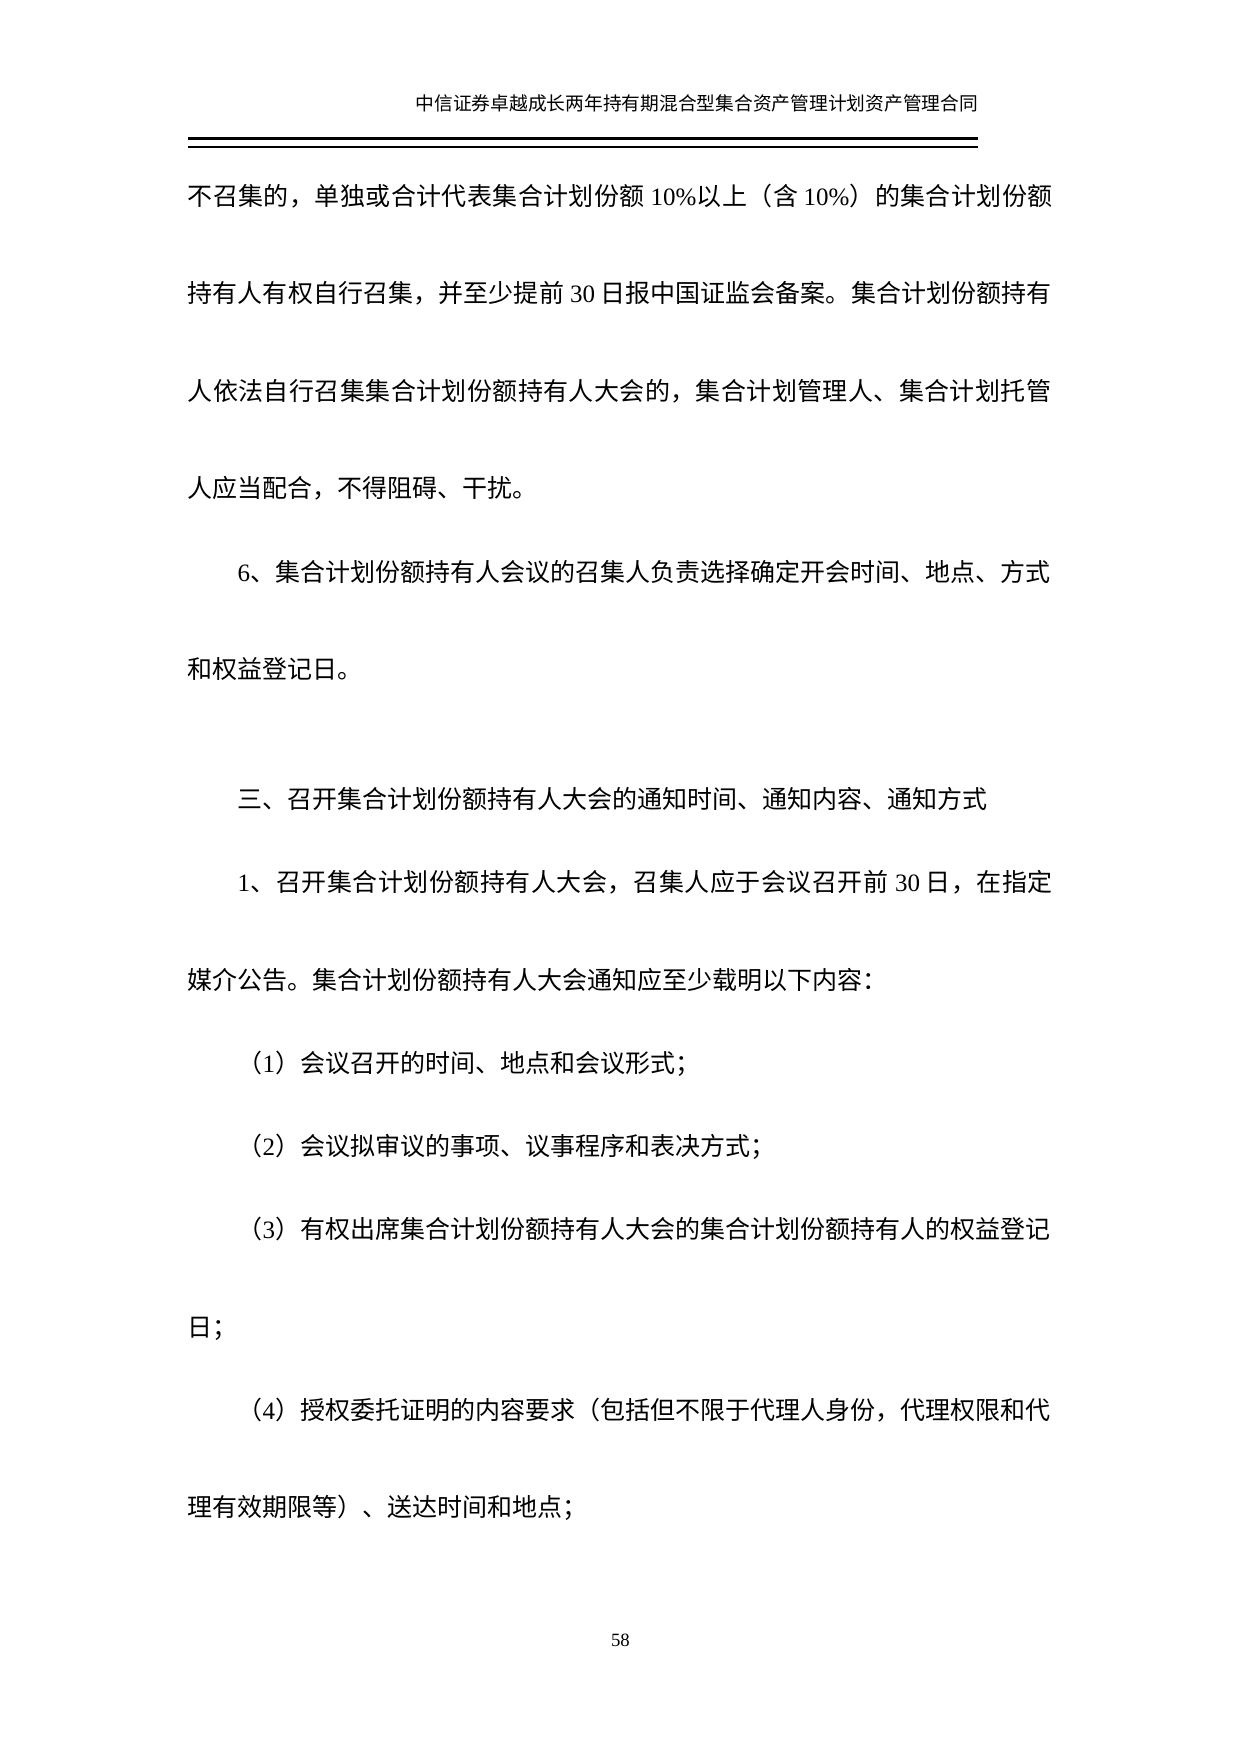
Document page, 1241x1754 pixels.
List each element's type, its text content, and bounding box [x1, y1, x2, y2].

text （4）授权委托证明的内容要求（包括但不限于代理人身份，代理权限和代理有效期限等）、送达时间和地点； [187, 1376, 1053, 1538]
text （2）会议拟审议的事项、议事程序和表决方式； [187, 1112, 1053, 1177]
text 1、召开集合计划份额持有人大会，召集人应于会议召开前30日，在指定媒介公告。集合计划份额持有人大会通知应至少载明以下内容： [187, 848, 1053, 1011]
text （1）会议召开的时间、地点和会议形式； [187, 1029, 1053, 1094]
text 6、集合计划份额持有人会议的召集人负责选择确定开会时间、地点、方式和权益登记日。 [187, 538, 1053, 700]
text 三、召开集合计划份额持有人大会的通知时间、通知内容、通知方式 [187, 765, 1053, 830]
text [187, 162, 1053, 519]
text （3）有权出席集合计划份额持有人大会的集合计划份额持有人的权益登记日； [187, 1195, 1053, 1358]
